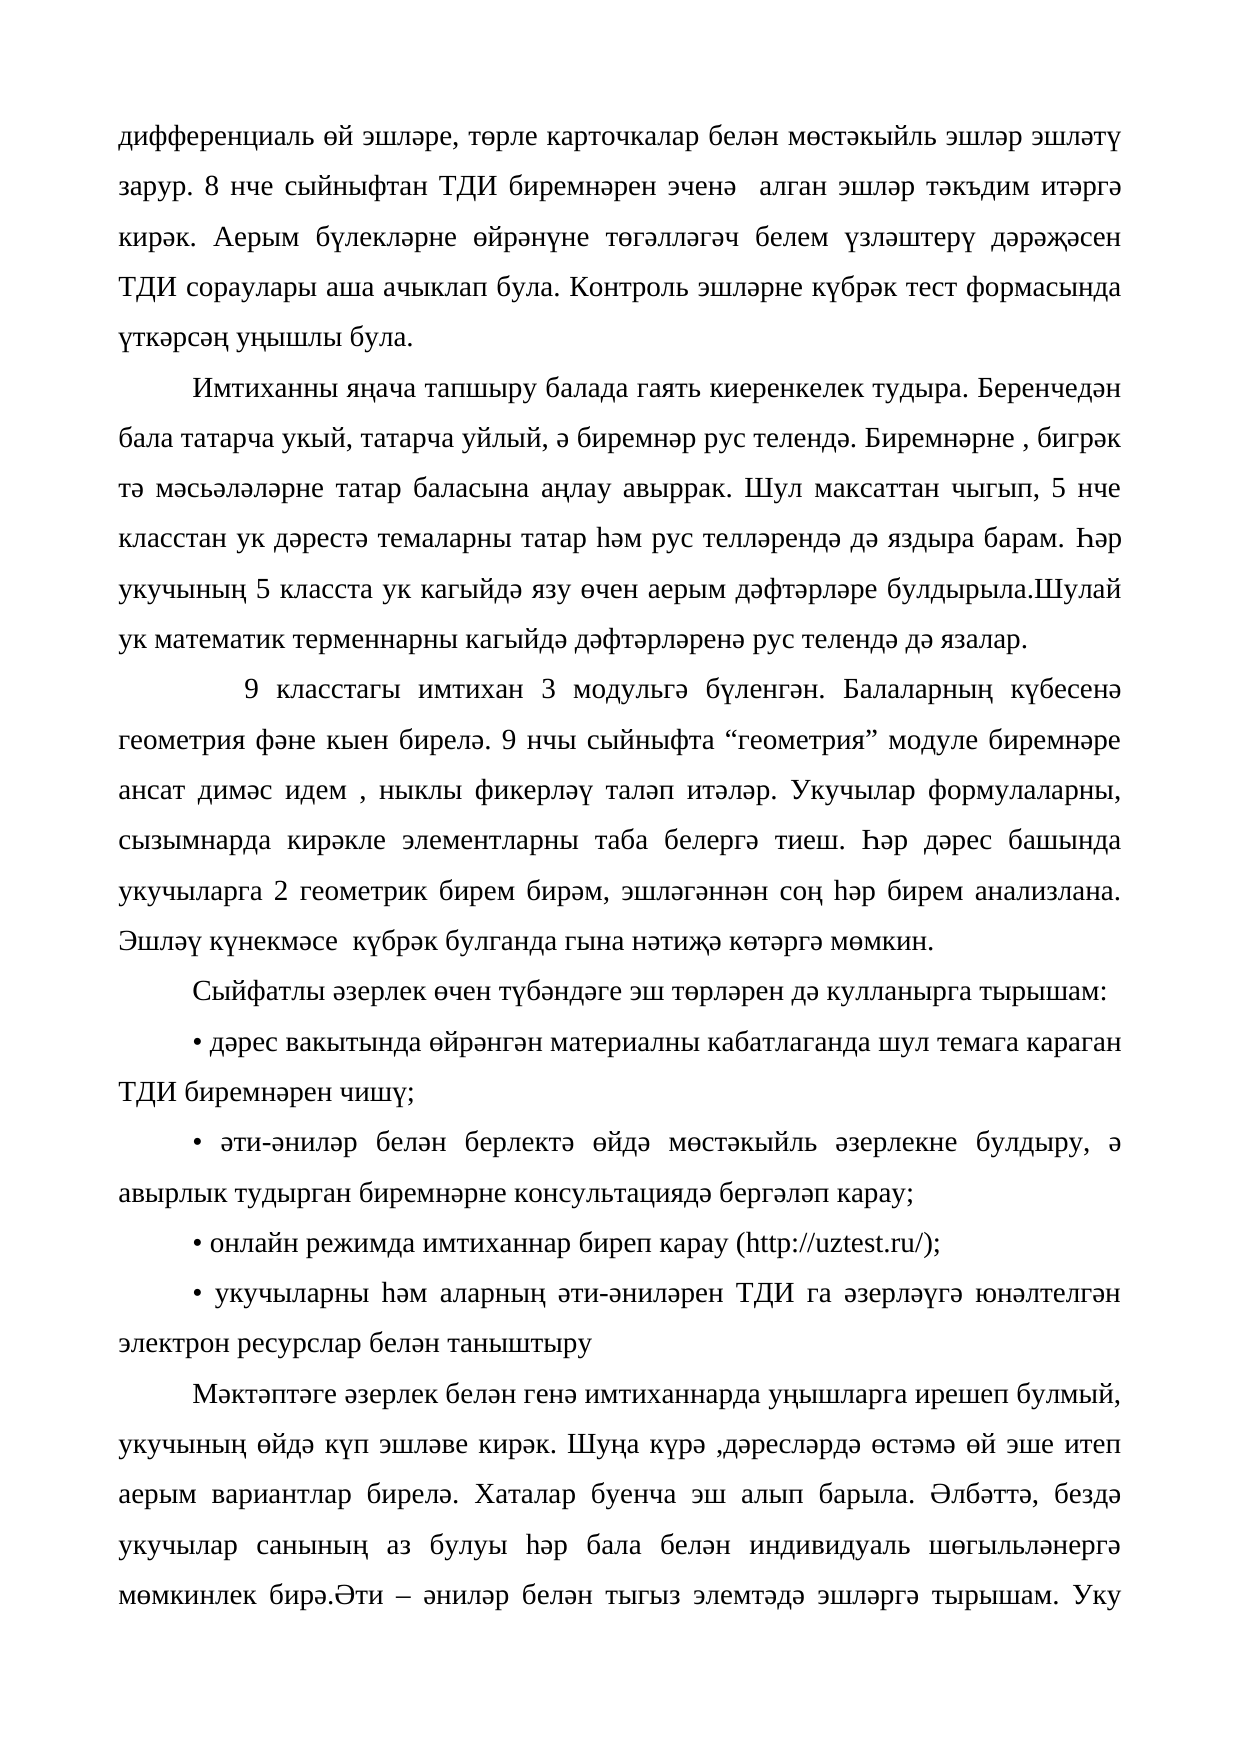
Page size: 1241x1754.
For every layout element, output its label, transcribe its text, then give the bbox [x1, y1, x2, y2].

text • әти-әниләр белән берлектә өйдә мөстәкыйль әзерлекне булдыру, ә авырлык тудырган биремнәрне консультациядә бергәләп карау; [118, 1124, 1122, 1208]
text • укучыларны һәм аларның әти-әниләрен ТДИ га әзерләүгә юнәлтелгән электрон ресурслар белән таныштыру [118, 1275, 1122, 1359]
text 9 класстагы имтихан 3 модульгә бүленгән. Балаларның күбесенә геометрия фәне кыен бирелә. 9 нчы сыйныфта “геометрия” модуле биремнәре ансат димәс идем , ныклы фикерләү таләп итәләр. Укучылар формулаларны, сызымнарда кирәкле элементларны таба белергә тиеш. Һәр дәрес башында укучыларга 2 геометрик бирем бирәм, эшләгәннән соң һәр бирем анализлана. Эшләү күнекмәсе күбрәк булганда гына нәтиҗә көтәргә мөмкин. [118, 672, 1122, 957]
text • дәрес вакытында өйрәнгән материалны кабатлаганда шул темага караган ТДИ биремнәрен чишү; [118, 1024, 1122, 1108]
text Сыйфатлы әзерлек өчен түбәндәге эш төрләрен дә кулланырга тырышам: [118, 973, 1122, 1007]
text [118, 118, 1122, 353]
text Имтиханны яңача тапшыру балада гаять киеренкелек тудыра. Беренчедән бала татарча укый, татарча уйлый, ә биремнәр рус телендә. Биремнәрне , бигрәк тә мәсьәләләрне татар баласына аңлау авыррак. Шул максаттан чыгып, 5 нче класстан ук дәрестә темаларны татар һәм рус телләрендә дә яздыра барам. Һәр укучының 5 класста ук кагыйдә язу өчен аерым дәфтәрләре булдырыла.Шулай ук математик терменнарны кагыйдә дәфтәрләренә рус телендә дә язалар. [118, 370, 1122, 655]
text • онлайн режимда имтиханнар биреп карау (http://uztest.ru/); [118, 1225, 1122, 1258]
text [118, 1376, 1122, 1611]
